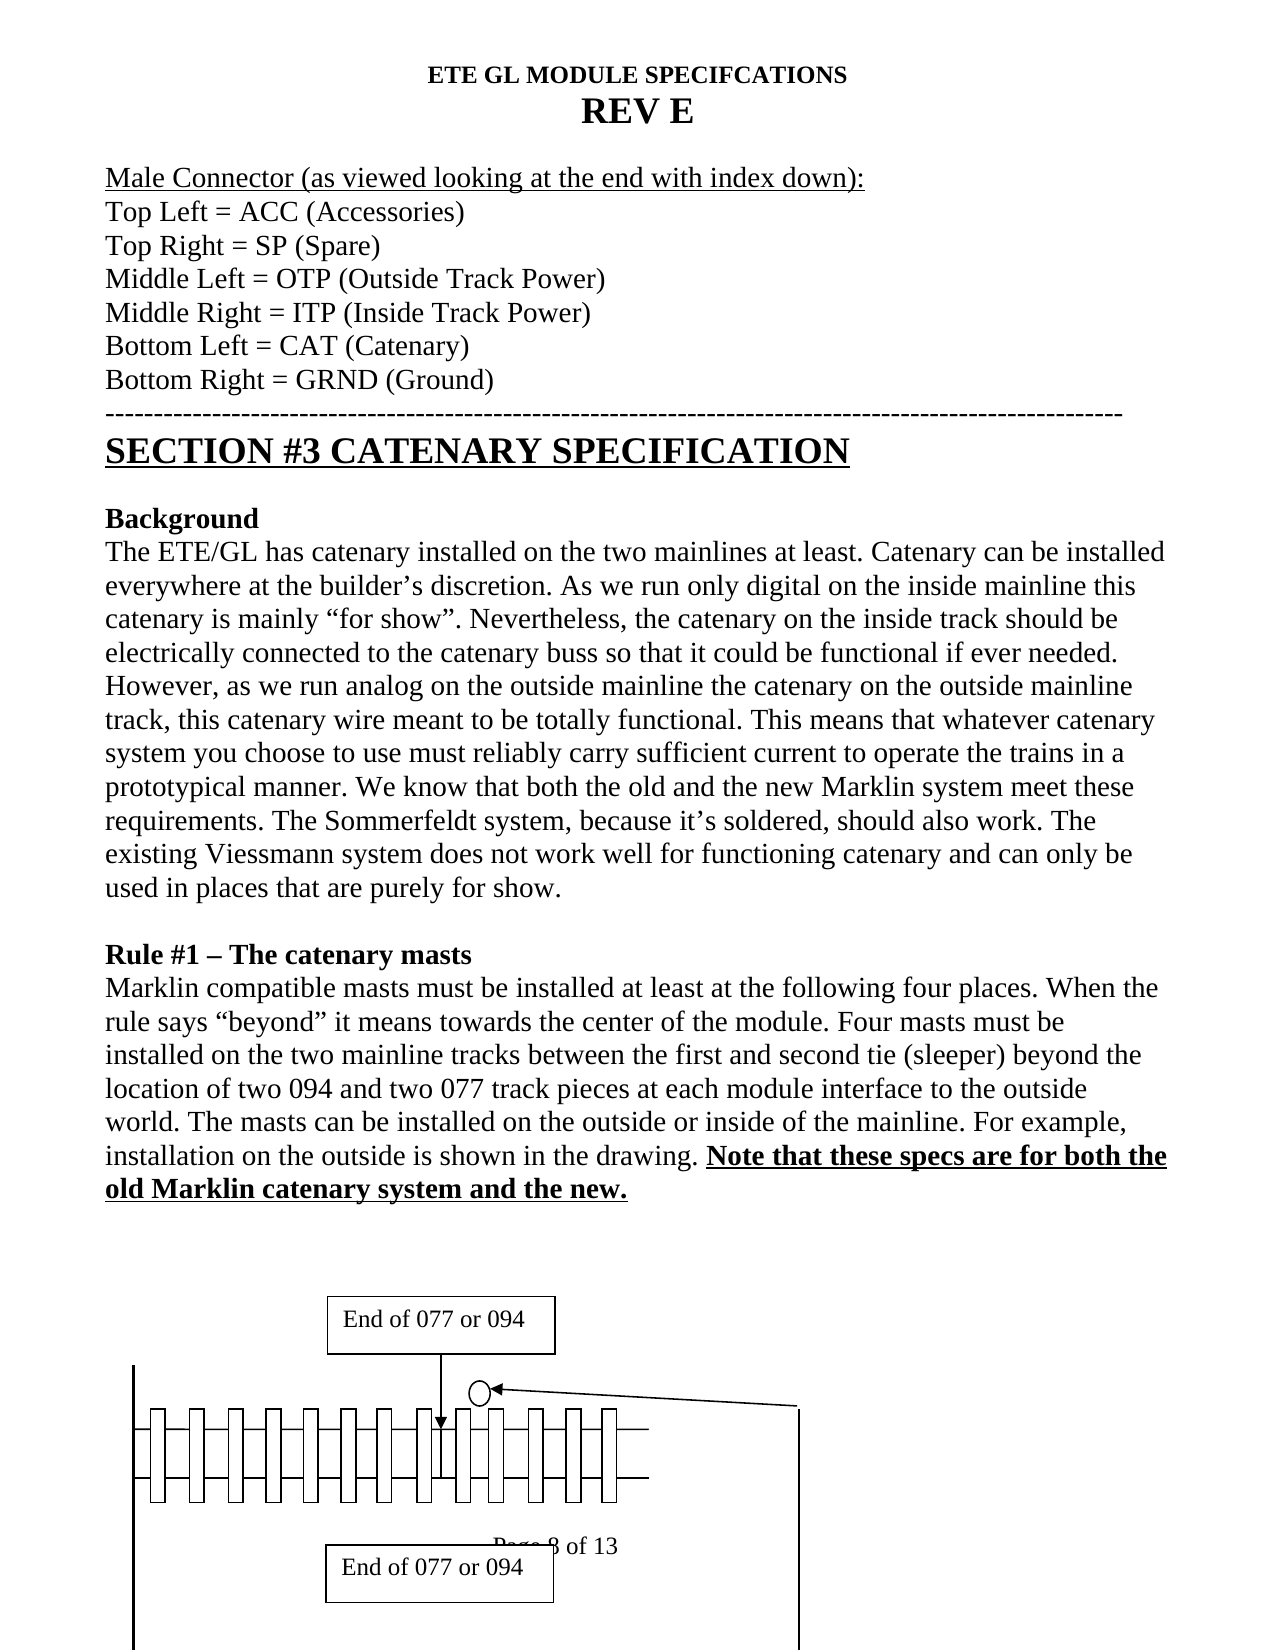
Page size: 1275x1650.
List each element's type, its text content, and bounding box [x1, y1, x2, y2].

text The ETE/GL has catenary installed on the two mainlines at least. Catenary can be installed everywhere at the builder’s discretion. As we run only digital on the inside mainline this catenary is mainly “for show”. Nevertheless, the catenary on the inside track should be electrically connected to the catenary buss so that it could be functional if ever needed. However, as we run analog on the outside mainline the catenary on the outside mainline track, this catenary wire meant to be totally functional. This means that whatever catenary system you choose to use must reliably carry sufficient current to operate the trains in a prototypical manner. We know that both the old and the new Marklin system meet these requirements. The Sommerfeldt system, because it’s soldered, should also work. The existing Viessmann system does not work well for functioning catenary and can only be used in places that are purely for show. [105, 534, 1170, 903]
text Middle Left = OTP (Outside Track Power) [105, 261, 1170, 295]
text Background [105, 501, 1170, 534]
text Top Left = ACC (Accessories) [105, 194, 1170, 228]
text Male Connector (as viewed looking at the end with index down): [105, 161, 1170, 194]
text Top Right = SP (Spare) [105, 228, 1170, 261]
text Middle Right = ITP (Inside Track Power) [105, 295, 1170, 328]
subtitle SECTION #3 CATENARY SPECIFICATION [105, 429, 1170, 472]
text Bottom Left = CAT (Catenary) [105, 328, 1170, 362]
text --------------------------------------------------------------------------------------------------------- [105, 395, 1170, 429]
text Bottom Right = GRND (Ground) [105, 362, 1170, 395]
text Marklin compatible masts must be installed at least at the following four places. When the rule says “beyond” it means towards the center of the module. Four masts must be installed on the two mainline tracks between the first and second tie (sleeper) beyond the location of two 094 and two 077 track pieces at each module interface to the outside world. The masts can be installed on the outside or inside of the mainline. For example, installation on the outside is shown in the drawing. Note that these specs are for both the old Marklin catenary system and the new. [105, 970, 1170, 1205]
text Rule #1 – The catenary masts [105, 937, 1170, 970]
